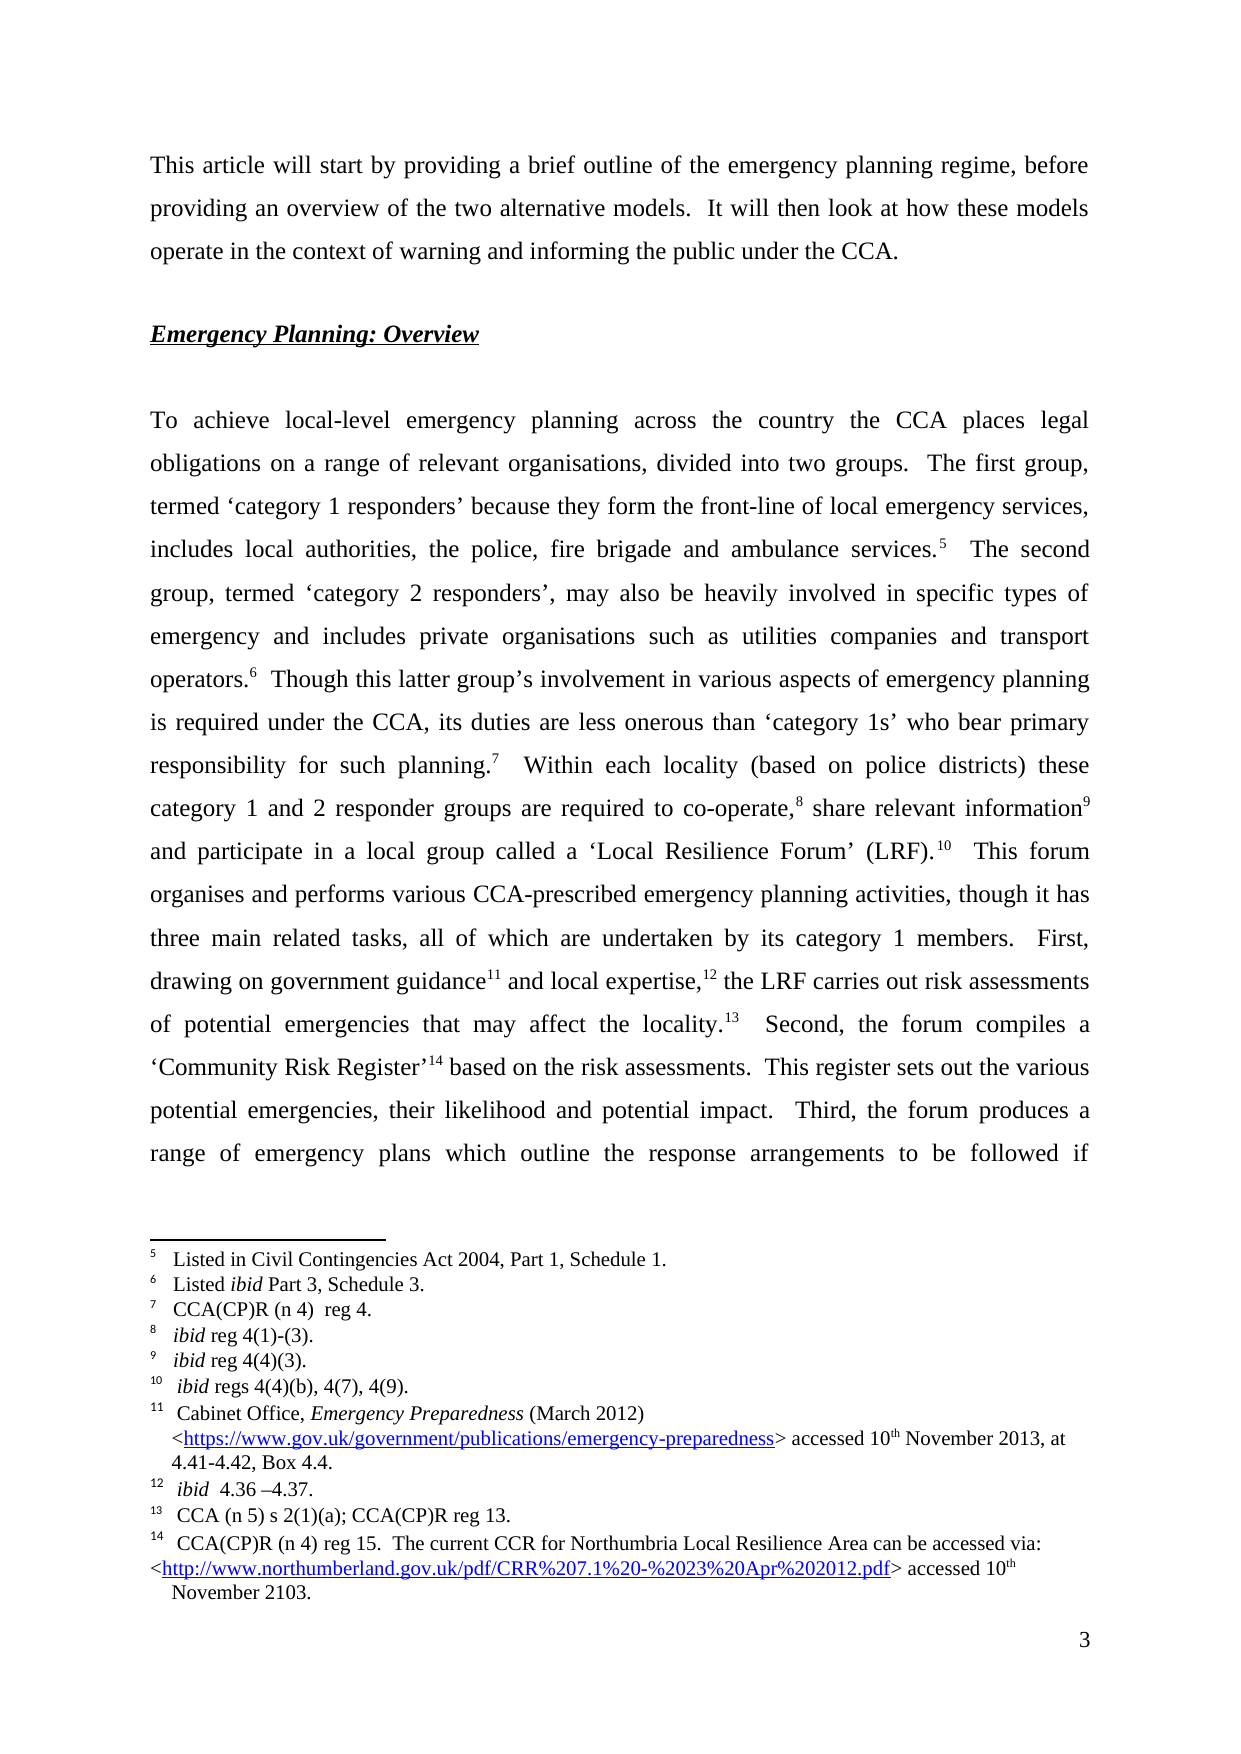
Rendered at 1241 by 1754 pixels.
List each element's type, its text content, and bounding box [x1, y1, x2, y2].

text To achieve local-level emergency planning across the country the CCA places legal obligations on a range of relevant organisations, divided into two groups. The first group, termed ‘category 1 responders’ because they form the front-line of local emergency services, includes local authorities, the police, fire brigade and ambulance services. The second group, termed ‘category 2 responders’, may also be heavily involved in specific types of emergency and includes private organisations such as utilities companies and transport operators. Though this latter group’s involvement in various aspects of emergency planning is required under the CCA, its duties are less onerous than ‘category 1s’ who bear primary responsibility for such planning. Within each locality (based on police districts) these category 1 and 2 responder groups are required to co-operate, share relevant information and participate in a local group called a ‘Local Resilience Forum’ (LRF). This forum organises and performs various CCA-prescribed emergency planning activities, though it has three main related tasks, all of which are undertaken by its category 1 members. First, drawing on government guidance and local expertise, the LRF carries out risk assessments of potential emergencies that may affect the locality. Second, the forum compiles a ‘Community Risk Register’ based on the risk assessments. This register sets out the various potential emergencies, their likelihood and potential impact. Third, the forum produces a range of emergency plans which outline the response arrangements to be followed if particular emergencies occur. In the event of an emergency local responders use the plans to guide their response. Where an emergency is more serious, select senior members of the LRF will form a ‘Strategic Co-ordinating Group’ (often termed ‘Gold Command’). This group, usually chaired by a senior police representative, provides management and strategic leadership to direct the emergency response. [150, 405, 1090, 1167]
text This article will start by providing a brief outline of the emergency planning regime, before providing an overview of the two alternative models. It will then look at how these models operate in the context of warning and informing the public under the CCA. [150, 150, 1090, 265]
text Emergency Planning: Overview [150, 319, 1090, 348]
